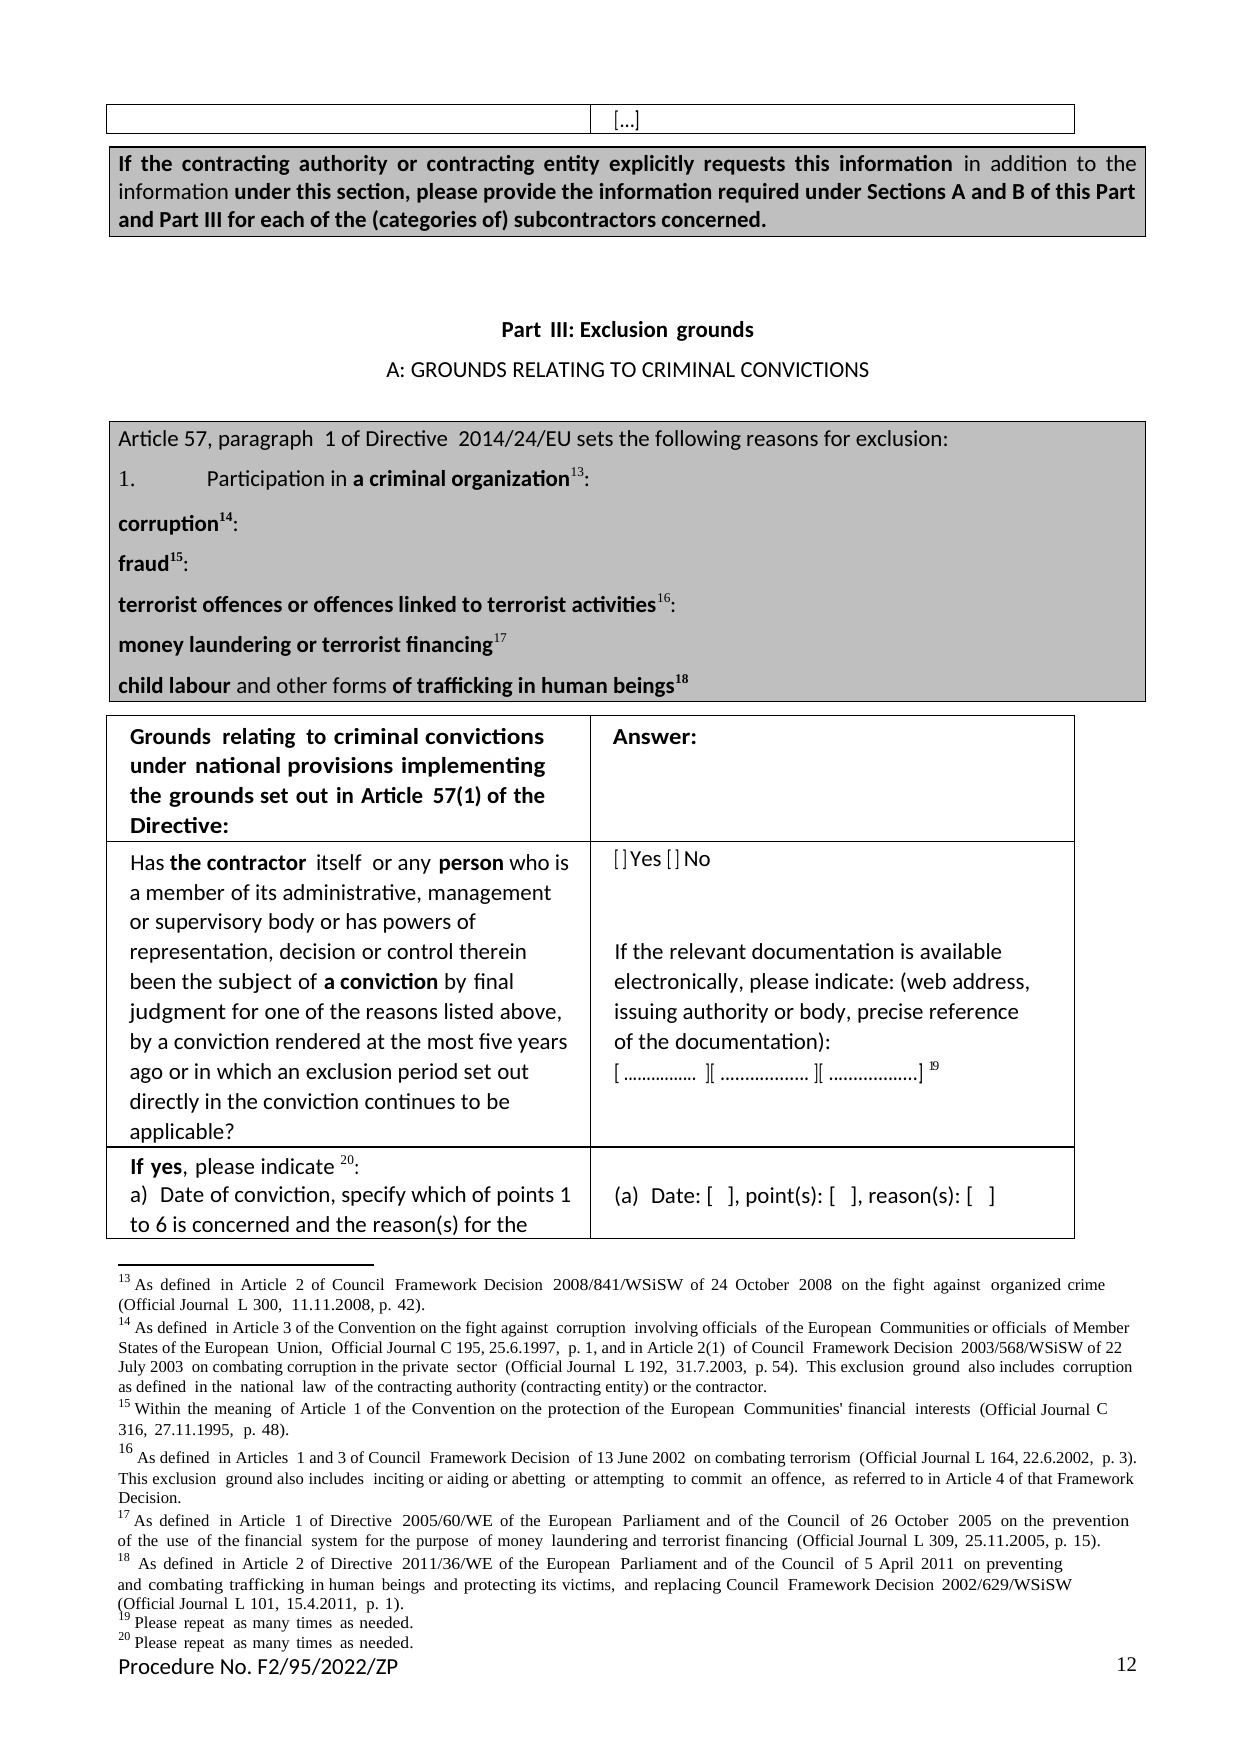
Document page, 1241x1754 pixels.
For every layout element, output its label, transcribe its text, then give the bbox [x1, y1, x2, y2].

text Part III: Exclusion grounds [118, 315, 1137, 343]
table_cell [ ] Yes [ ] No If the relevant documentation is available electronically, please indicate: (web address, issuing authority or body, precise reference of the documentation): [ ................ ][ .................. ][ ..................] [591, 842, 1074, 1146]
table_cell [107, 105, 590, 133]
text corruption: [110, 506, 1145, 537]
text Article 57, paragraph 1 of Directive 2014/24/ЕU sets the following reasons for exclusion: [110, 422, 1145, 452]
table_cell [591, 1148, 1074, 1238]
text child labour and other forms of trafficking in human beings [110, 668, 1145, 701]
text terrorist offences or offences linked to terrorist activities: [110, 587, 1145, 618]
text А: GROUNDS RELATING TO CRIMINAL CONVICTIONS [118, 355, 1137, 383]
table_header Grounds relating to criminal convictions under national provisions implementing the grounds set out in Article 57(1) of the Directive: [107, 716, 590, 841]
text money laundering or terrorist financing [110, 627, 1145, 659]
list Participation in a criminal organization: [110, 461, 1145, 492]
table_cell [107, 1148, 590, 1238]
table_header Answer: [591, 716, 1074, 841]
text If the contracting authority or contracting entity explicitly requests this information in addition to the information under this section, please provide the information required under Sections A and B of this Part and Part III for each of the (categories of) subcontractors concerned. [110, 148, 1145, 236]
text fraud: [110, 546, 1145, 578]
table_cell Has the contractor itself or any person who is a member of its administrative, management or supervisory body or has powers of representation, decision or control therein been the subject of a conviction by final judgment for one of the reasons listed above, by a conviction rendered at the most five years ago or in which an exclusion period set out directly in the conviction continues to be applicable? [107, 842, 590, 1146]
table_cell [591, 105, 1074, 133]
